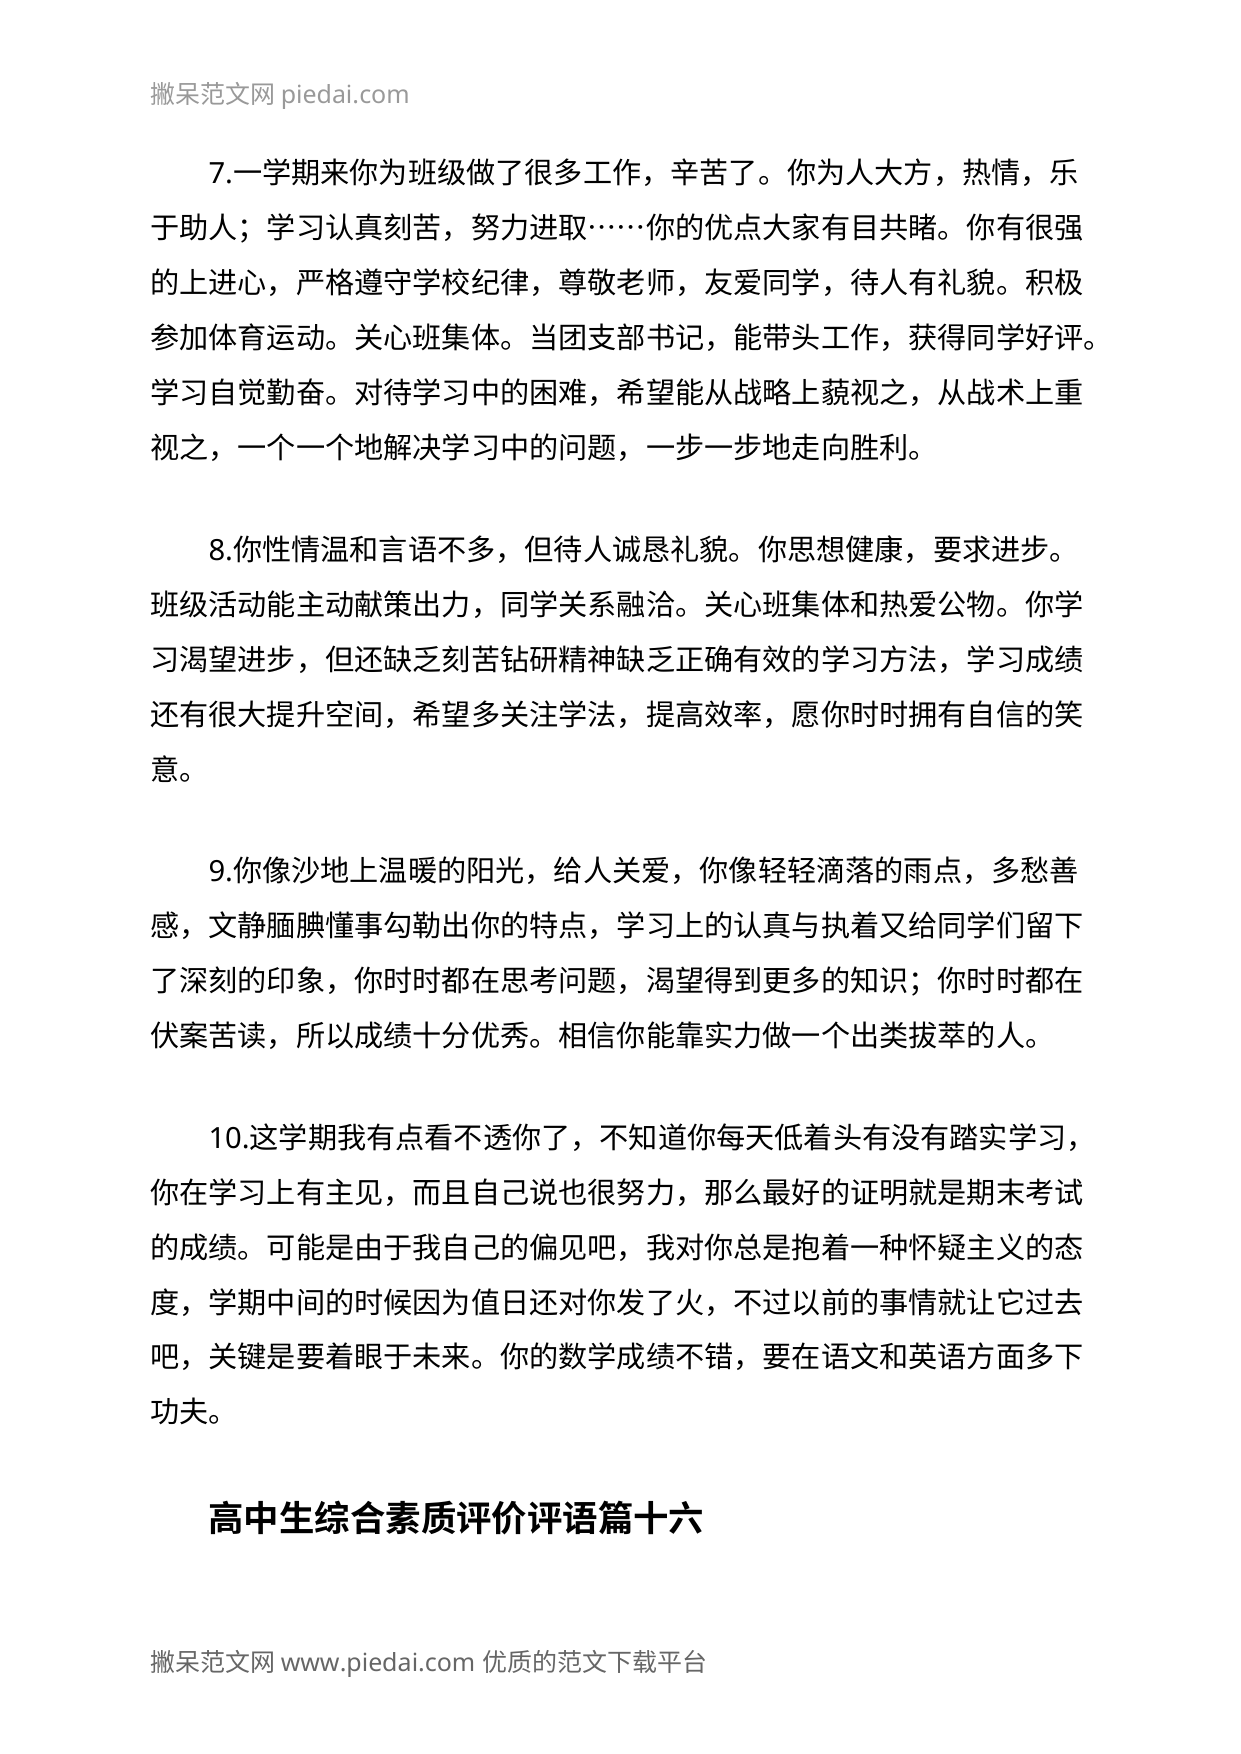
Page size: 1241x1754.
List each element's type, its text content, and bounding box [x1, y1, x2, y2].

text 7.一学期来你为班级做了很多工作，辛苦了。你为人大方，热情，乐于助人；学习认真刻苦，努力进取……你的优点大家有目共睹。你有很强的上进心，严格遵守学校纪律，尊敬老师，友爱同学，待人有礼貌。积极参加体育运动。关心班集体。当团支部书记，能带头工作，获得同学好评。学习自觉勤奋。对待学习中的困难，希望能从战略上藐视之，从战术上重视之，一个一个地解决学习中的问题，一步一步地走向胜利。 [150, 150, 1090, 467]
text 高中生综合素质评价评语篇十六 [150, 1491, 1090, 1542]
text 8.你性情温和言语不多，但待人诚恳礼貌。你思想健康，要求进步。班级活动能主动献策出力，同学关系融洽。关心班集体和热爱公物。你学习渴望进步，但还缺乏刻苦钻研精神缺乏正确有效的学习方法，学习成绩还有很大提升空间，希望多关注学法，提高效率，愿你时时拥有自信的笑意。 [150, 526, 1090, 788]
text 10.这学期我有点看不透你了，不知道你每天低着头有没有踏实学习，你在学习上有主见，而且自己说也很努力，那么最好的证明就是期末考试的成绩。可能是由于我自己的偏见吧，我对你总是抱着一种怀疑主义的态度，学期中间的时候因为值日还对你发了火，不过以前的事情就让它过去吧，关键是要着眼于未来。你的数学成绩不错，要在语文和英语方面多下功夫。 [150, 1114, 1090, 1431]
text 9.你像沙地上温暖的阳光，给人关爱，你像轻轻滴落的雨点，多愁善感，文静腼腆懂事勾勒出你的特点，学习上的认真与执着又给同学们留下了深刻的印象，你时时都在思考问题，渴望得到更多的知识；你时时都在伏案苦读，所以成绩十分优秀。相信你能靠实力做一个出类拔萃的人。 [150, 848, 1090, 1055]
